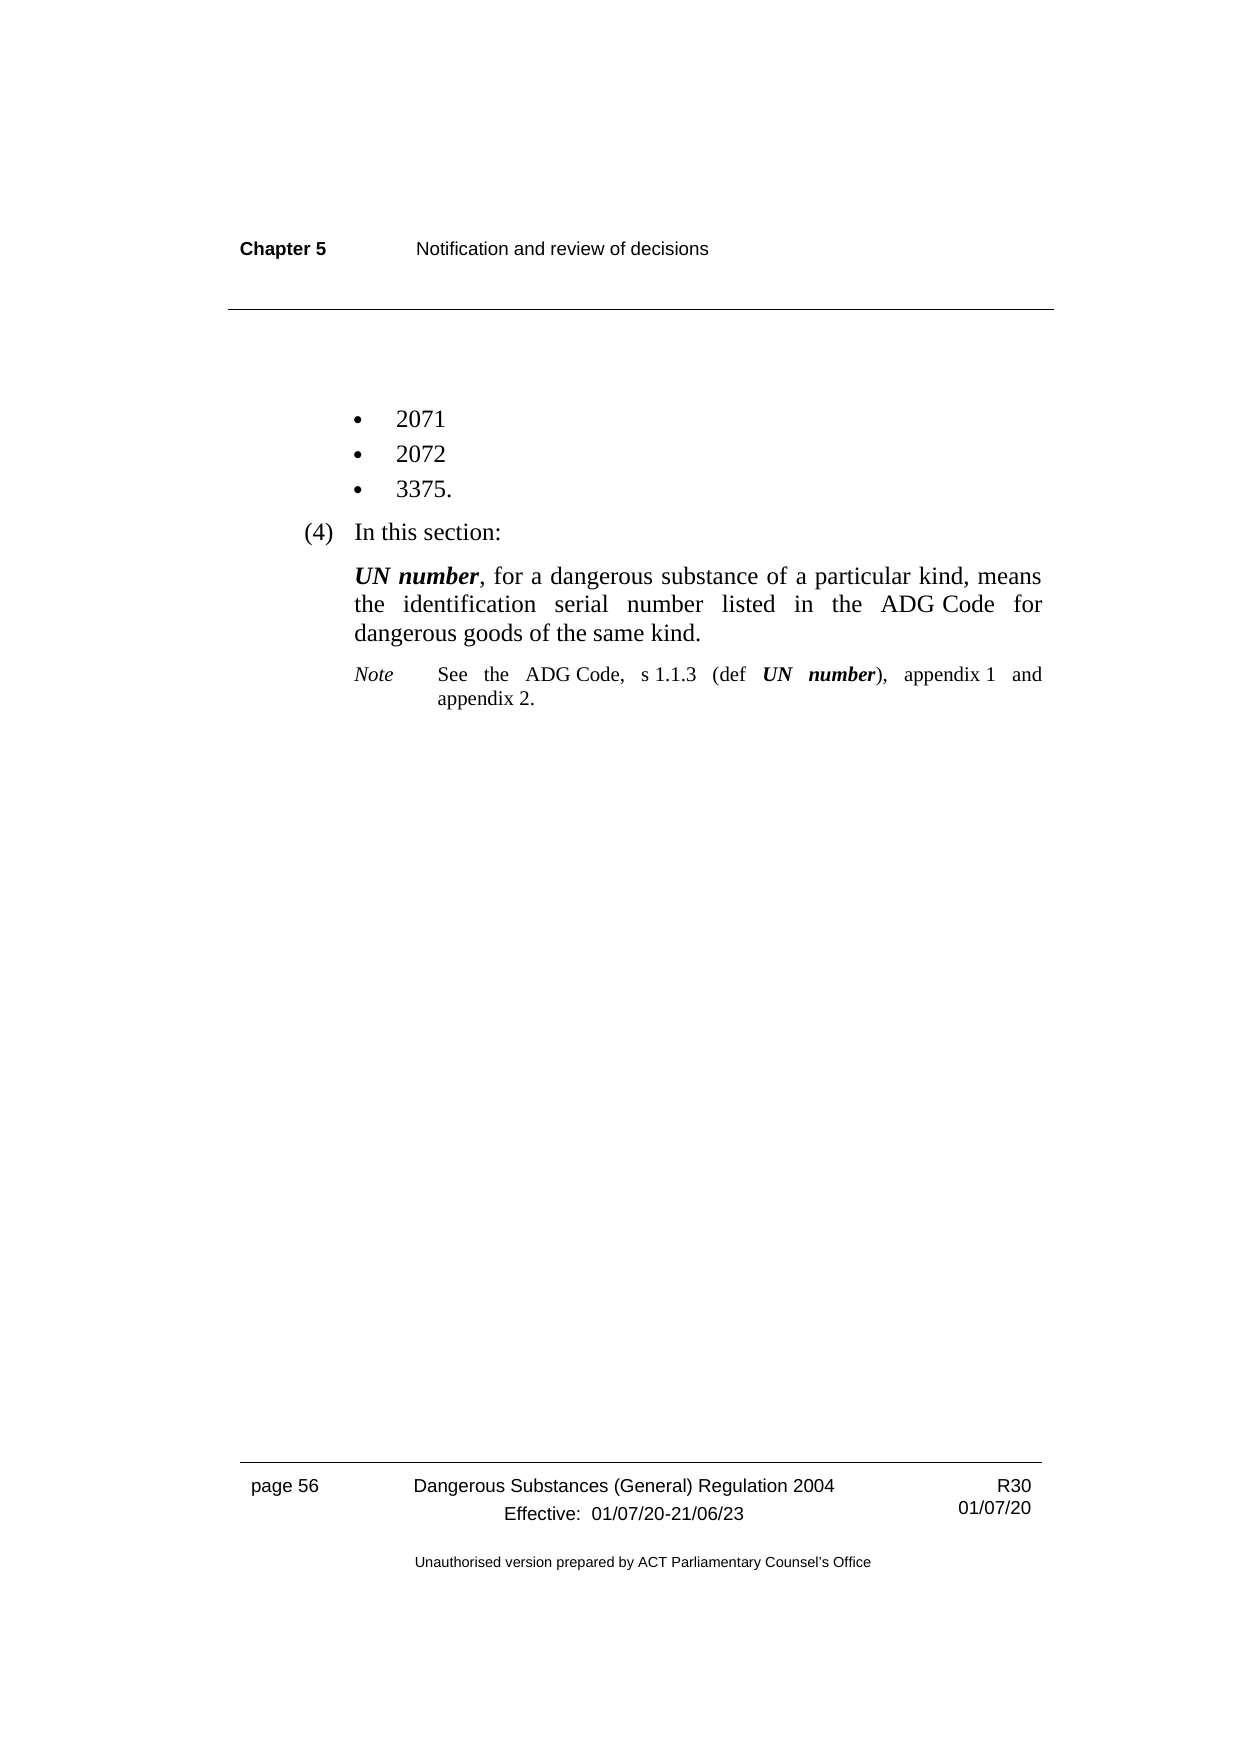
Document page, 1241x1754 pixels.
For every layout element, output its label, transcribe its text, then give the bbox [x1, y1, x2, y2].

text  3375. [354, 474, 1042, 503]
text  2072 [354, 439, 1042, 468]
text  2071 [354, 404, 1042, 433]
text UN number, for a dangerous substance of a particular kind, means the identification serial number listed in the ADG Code for dangerous goods of the same kind. [354, 561, 1042, 647]
text Note See the ADG Code, s 1.1.3 (def UN number), appendix 1 and appendix 2. [354, 662, 1042, 710]
text (4) In this section: [239, 517, 1042, 546]
